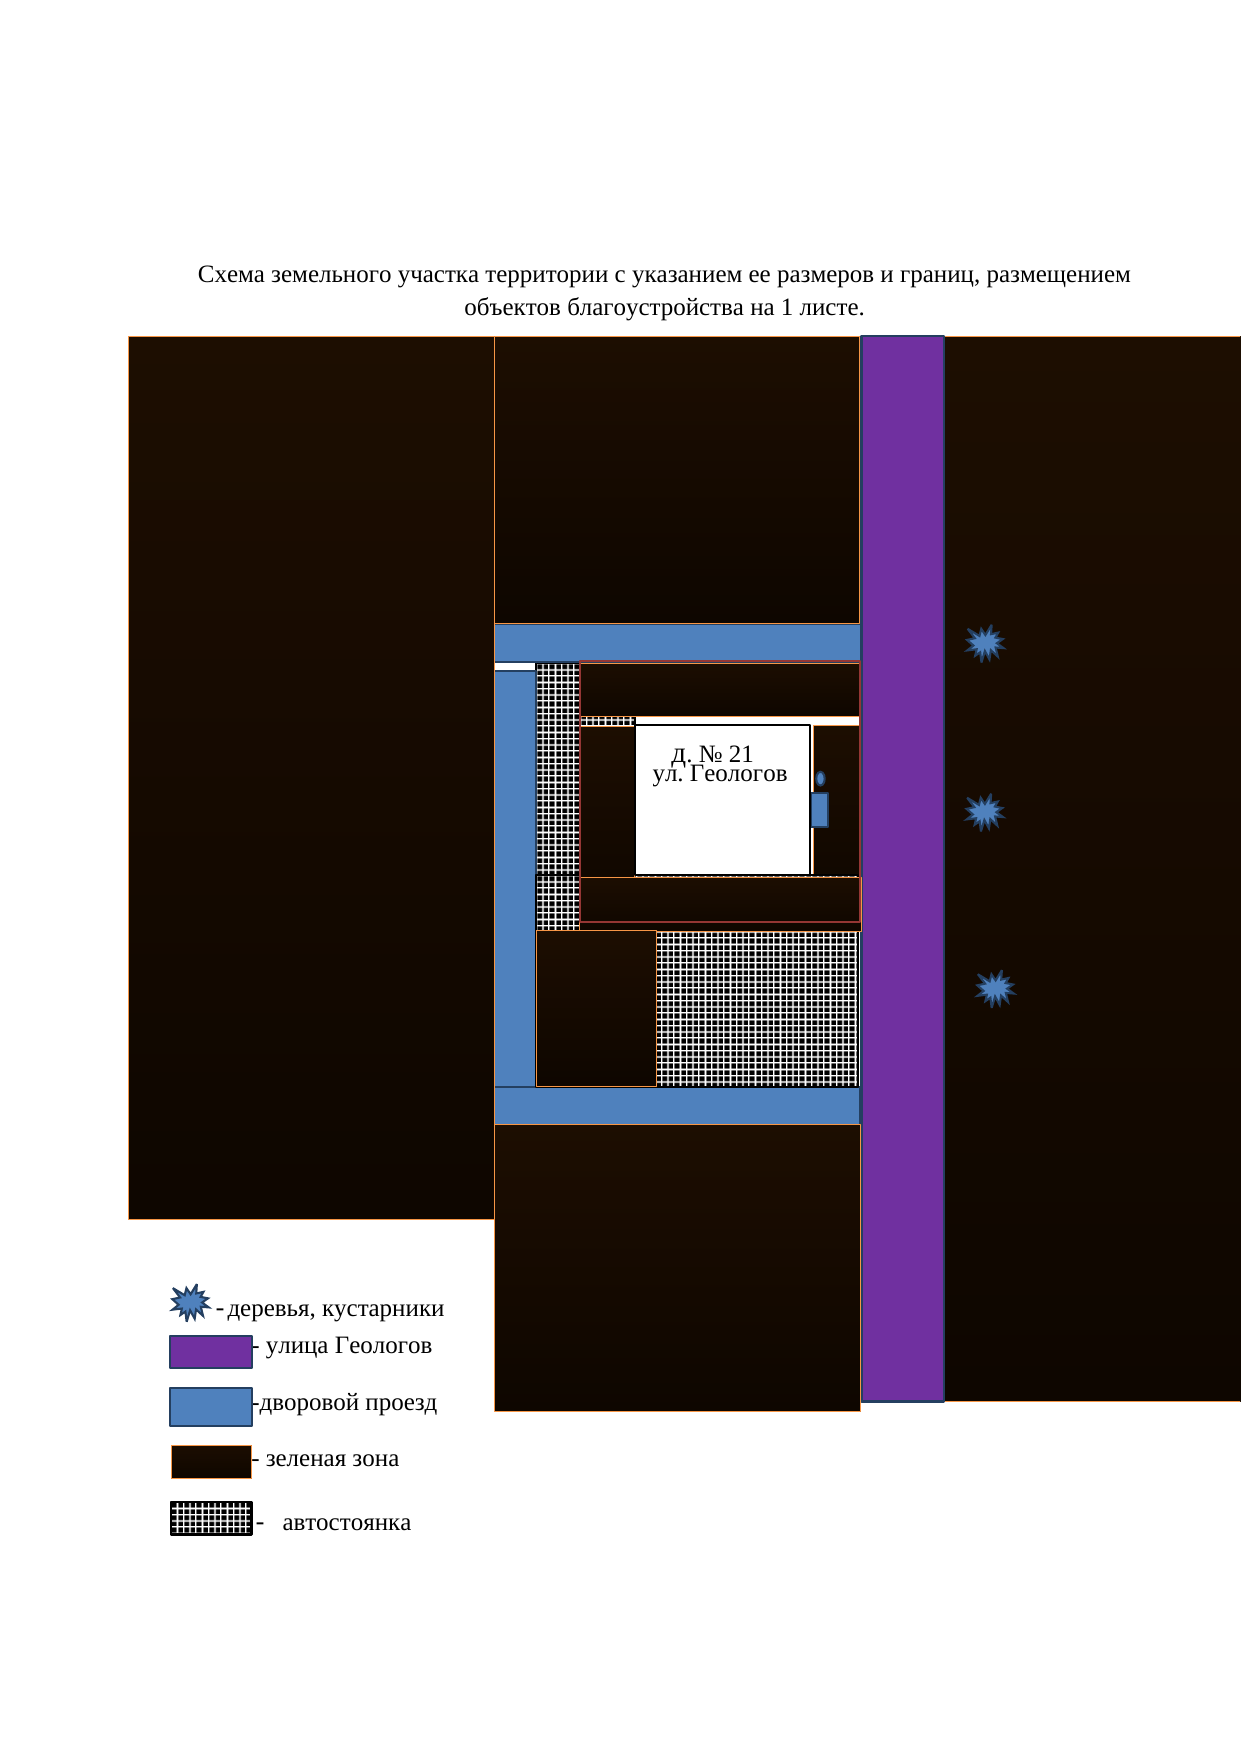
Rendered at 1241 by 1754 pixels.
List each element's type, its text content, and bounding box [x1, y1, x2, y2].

text - автостоянка [177, 1507, 1152, 1538]
text Схема земельного участка территории с указанием ее размеров и границ, размещением объектов благоустройства на 1 листе. [177, 259, 1152, 321]
picture [172, 1503, 250, 1533]
picture [657, 932, 857, 1086]
text д. № 21 [636, 748, 809, 767]
picture [581, 717, 634, 726]
text - зеленая зона [252, 1451, 1152, 1470]
picture [537, 876, 579, 930]
text -деревья, кустарники [196, 1301, 494, 1320]
text -дворовой проезд [253, 1395, 1152, 1414]
text ул. Геологов [636, 767, 809, 785]
picture [537, 664, 579, 874]
text - улица Геологов [253, 1339, 494, 1357]
